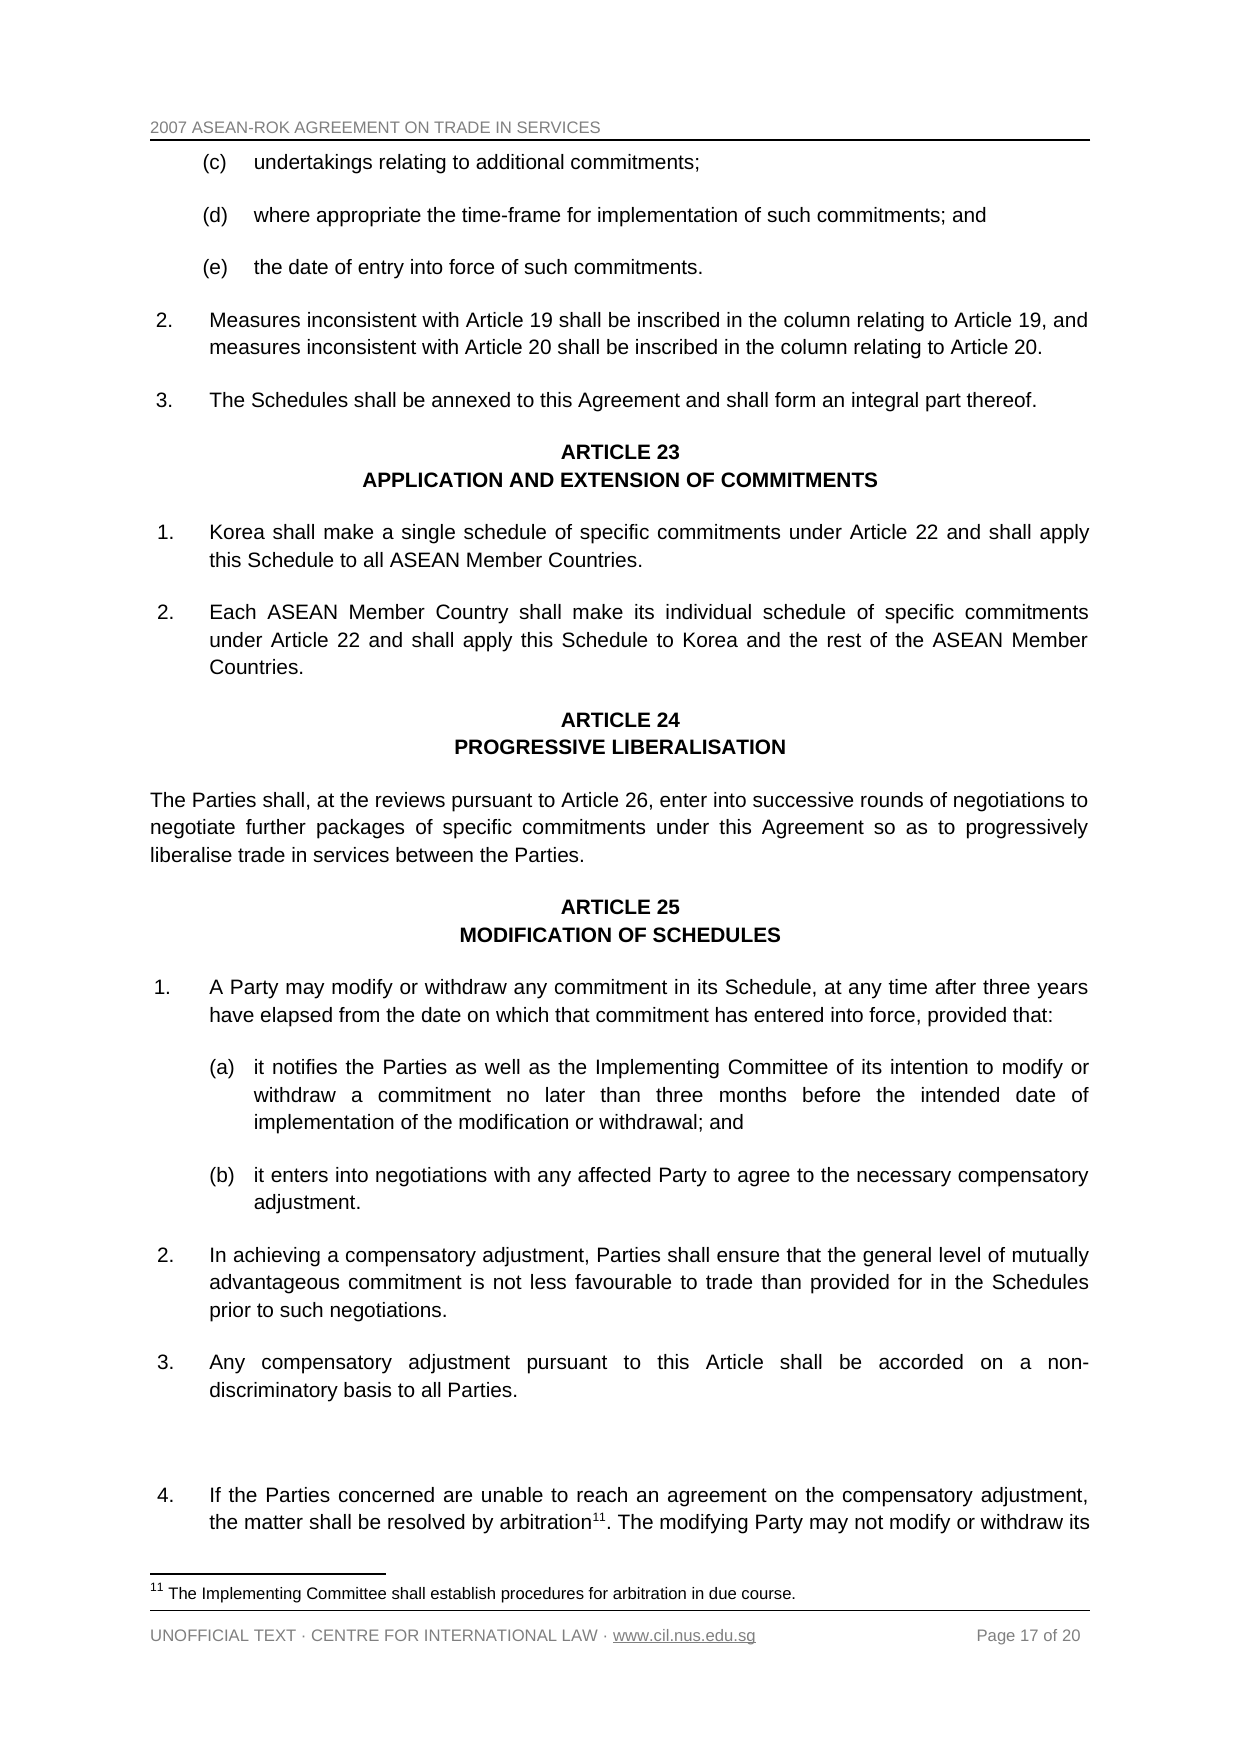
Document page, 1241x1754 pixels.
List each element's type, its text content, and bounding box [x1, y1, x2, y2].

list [157, 1482, 1090, 1534]
subtitle Article 25 Modification of Schedules [150, 895, 1090, 946]
list it notifies the Parties as well as the Implementing Committee of its intention to modify or withdraw a commitment no later than three months before the intended date of implementation of the modification or withdrawal; and [209, 1055, 1090, 1134]
list A Party may modify or withdraw any commitment in its Schedule, at any time after three years have elapsed from the date on which that commitment has entered into force, provided that: [153, 975, 1090, 1026]
subtitle Article 23 Application and Extension of Commitments [150, 440, 1090, 491]
list Measures inconsistent with Article 19 shall be inscribed in the column relating to Article 19, and measures inconsistent with Article 20 shall be inscribed in the column relating to Article 20. [156, 307, 1090, 359]
list undertakings relating to additional commitments; [202, 150, 1090, 174]
list where appropriate the time-frame for implementation of such commitments; and [202, 202, 1090, 226]
list The Schedules shall be annexed to this Agreement and shall form an integral part thereof. [156, 387, 1090, 411]
text The Parties shall, at the reviews pursuant to Article 26, enter into successive rounds of negotiations to negotiate further packages of specific commitments under this Agreement so as to progressively liberalise trade in services between the Parties. [150, 787, 1090, 866]
list In achieving a compensatory adjustment, Parties shall ensure that the general level of mutually advantageous commitment is not less favourable to trade than provided for in the Schedules prior to such negotiations. [157, 1242, 1090, 1321]
list Any compensatory adjustment pursuant to this Article shall be accorded on a non-discriminatory basis to all Parties. [157, 1350, 1090, 1401]
subtitle Article 24 Progressive Liberalisation [150, 707, 1090, 759]
list Korea shall make a single schedule of specific commitments under Article 22 and shall apply this Schedule to all ASEAN Member Countries. [157, 520, 1090, 571]
list the date of entry into force of such commitments. [202, 255, 1090, 279]
list Each ASEAN Member Country shall make its individual schedule of specific commitments under Article 22 and shall apply this Schedule to Korea and the rest of the ASEAN Member Countries. [157, 600, 1090, 679]
list it enters into negotiations with any affected Party to agree to the necessary compensatory adjustment. [209, 1162, 1090, 1214]
